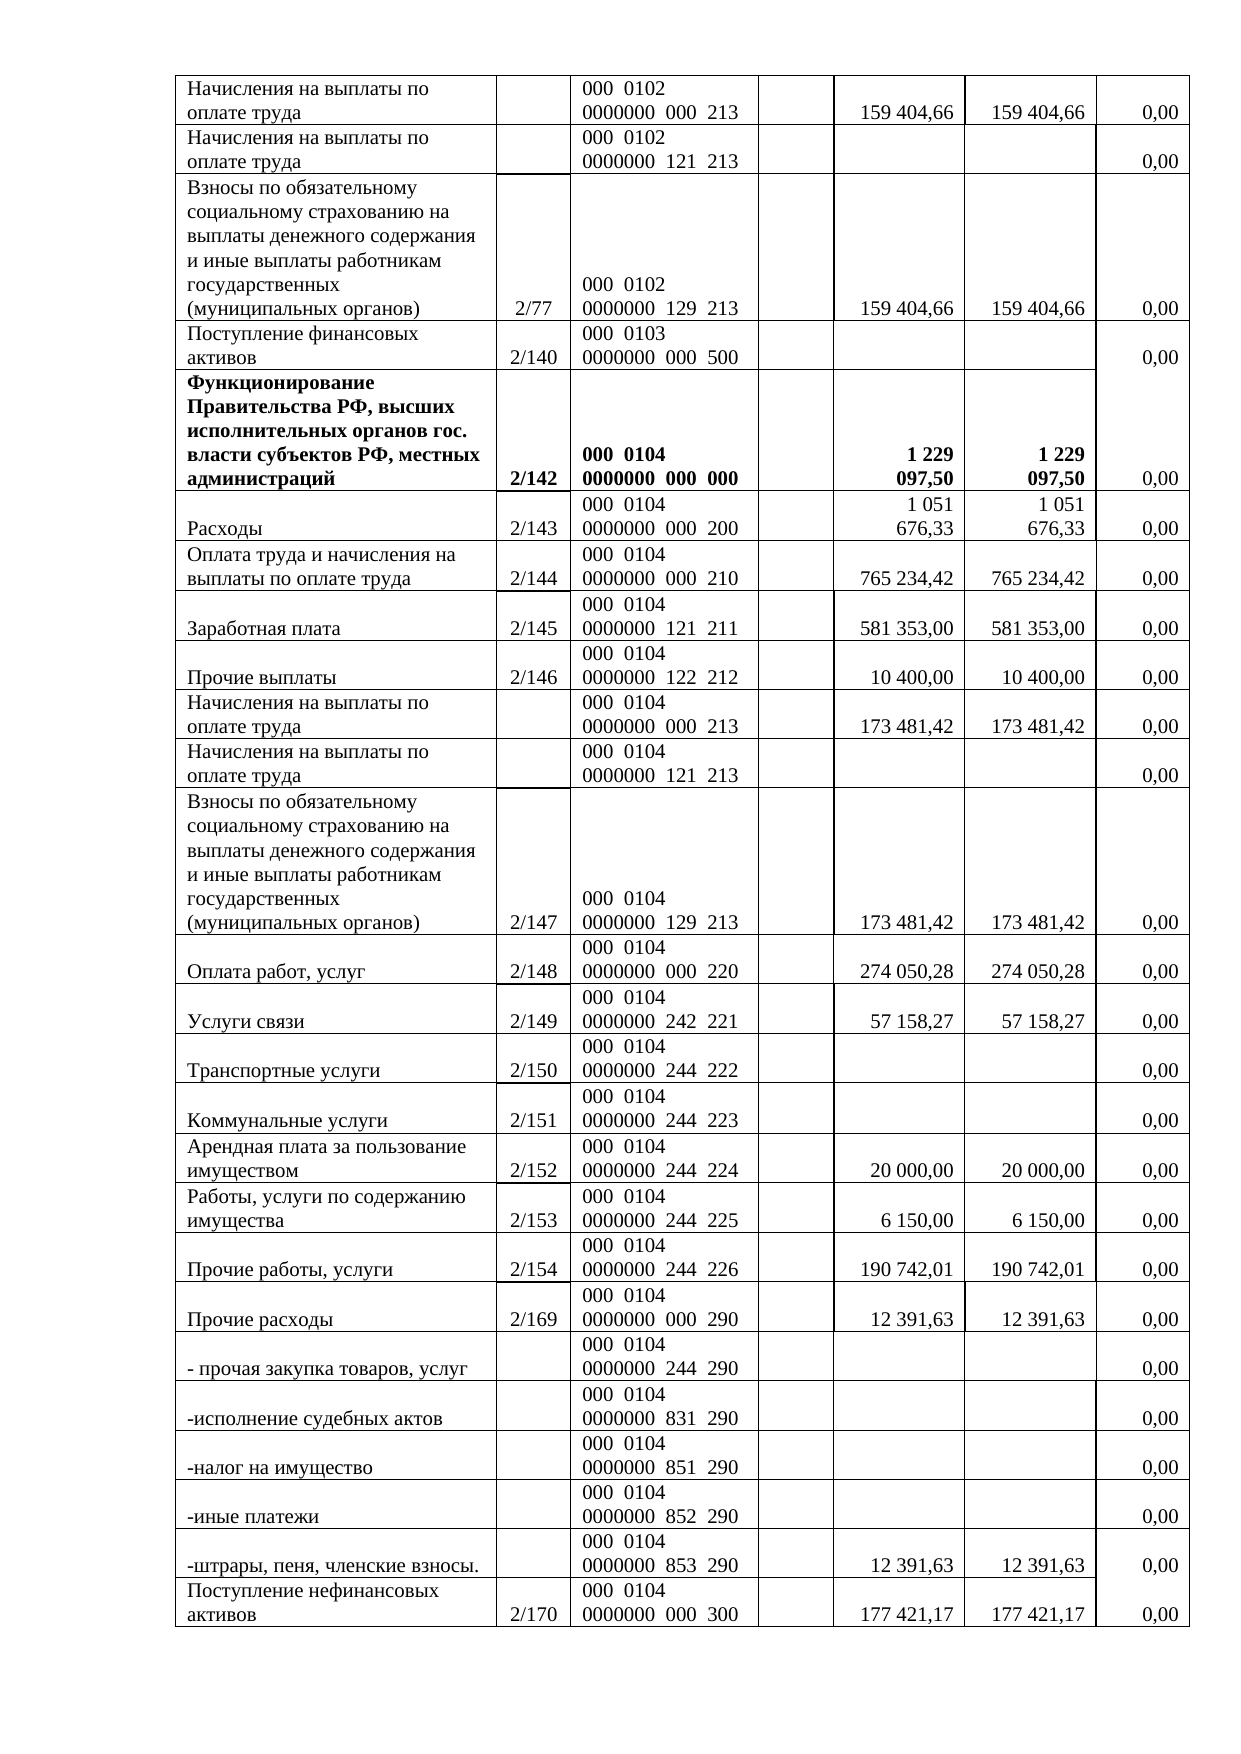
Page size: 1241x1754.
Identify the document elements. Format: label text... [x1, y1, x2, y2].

table_cell 20 000,00 [835, 1134, 964, 1182]
table_cell [834, 1431, 964, 1479]
table_cell [497, 1431, 570, 1479]
table_cell 57 158,27 [835, 984, 964, 1033]
table_cell 190 742,01 [835, 1233, 964, 1281]
table_cell 000 0104 0000000 852 290 [571, 1480, 758, 1528]
table_cell [965, 1381, 1095, 1429]
table_cell -исполнение судебных актов [176, 1381, 496, 1429]
table_cell [759, 591, 833, 640]
table_cell 57 158,27 [965, 984, 1095, 1033]
table_cell Начисления на выплаты по оплате труда [176, 76, 496, 124]
table_cell Функционирование Правительства РФ, высших исполнительных органов гос. власти субъектов РФ, местных администраций [176, 370, 496, 490]
table_cell 000 0102 0000000 000 213 [571, 76, 758, 124]
table_cell 2/146 [497, 641, 570, 689]
table_cell [835, 1083, 964, 1132]
table_cell 20 000,00 [965, 1134, 1095, 1182]
table_cell [965, 1034, 1095, 1082]
table_cell 6 150,00 [965, 1183, 1095, 1232]
table_cell [759, 1480, 833, 1528]
table_cell -налог на имущество [176, 1431, 496, 1479]
table_cell 159 404,66 [966, 76, 1096, 124]
table_cell 000 0104 0000000 851 290 [571, 1431, 758, 1479]
table_cell [497, 690, 570, 738]
table_cell 0,00 [1097, 321, 1189, 369]
table_cell 173 481,42 [835, 690, 964, 738]
table_cell Работы, услуги по содержанию имущества [176, 1183, 496, 1232]
table_cell [759, 984, 833, 1033]
table_cell 177 421,17 [834, 1578, 964, 1626]
table_cell 000 0104 0000000 121 211 [571, 591, 758, 640]
table_cell 000 0104 0000000 000 220 [571, 935, 758, 983]
table_cell [497, 76, 570, 124]
table_cell [759, 1529, 833, 1577]
table_cell Транспортные услуги [176, 1034, 496, 1082]
table_cell [759, 76, 833, 124]
table_cell 000 0104 0000000 122 212 [571, 641, 758, 689]
table_cell Начисления на выплаты по оплате труда [176, 690, 496, 738]
table_cell [497, 125, 570, 173]
table_cell 0,00 [1097, 1381, 1189, 1429]
table_cell Прочие работы, услуги [176, 1233, 496, 1281]
table_cell [497, 1480, 570, 1528]
table_cell 000 0102 0000000 121 213 [571, 125, 758, 173]
table_cell Оплата работ, услуг [176, 935, 496, 983]
table_cell [759, 1578, 833, 1626]
table_cell 0,00 [1097, 1233, 1189, 1281]
table_cell [759, 690, 833, 738]
table_cell [834, 1332, 964, 1380]
table_cell 1 051 676,33 [965, 491, 1095, 540]
table_cell 1 229 097,50 [834, 370, 964, 490]
table_cell 159 404,66 [835, 174, 964, 320]
table_cell 000 0104 0000000 244 222 [571, 1034, 758, 1082]
table_cell 0,00 [1097, 491, 1189, 540]
table_cell 0,00 [1097, 1431, 1189, 1479]
table_cell 000 0103 0000000 000 500 [571, 321, 758, 369]
table_cell 000 0104 0000000 853 290 [571, 1529, 758, 1577]
table_cell 2/154 [497, 1233, 570, 1281]
table_cell 000 0104 0000000 000 213 [571, 690, 758, 738]
table_cell 0,00 [1097, 788, 1189, 934]
table_cell 2/147 [497, 789, 570, 934]
table_cell 274 050,28 [965, 935, 1095, 983]
table_cell [759, 1233, 833, 1281]
table_cell 765 234,42 [965, 541, 1096, 589]
table_cell Арендная плата за пользование имуществом [176, 1134, 496, 1182]
table_cell 6 150,00 [835, 1183, 964, 1232]
table_cell [834, 1381, 964, 1429]
table_cell - прочая закупка товаров, услуг [176, 1332, 496, 1380]
table_cell Коммунальные услуги [176, 1083, 496, 1132]
table_cell 0,00 [1097, 541, 1189, 589]
table_cell 0,00 [1097, 1034, 1189, 1082]
table_cell 000 0104 0000000 242 221 [571, 984, 758, 1033]
table_cell Взносы по обязательному социальному страхованию на выплаты денежного содержания и иные выплаты работникам государственных (муниципальных органов) [176, 788, 496, 934]
table_cell 581 353,00 [835, 591, 964, 640]
table_cell [965, 1431, 1095, 1479]
table_cell [759, 1431, 833, 1479]
table_cell [759, 935, 833, 983]
table_cell 12 391,63 [965, 1529, 1095, 1577]
table_cell 0,00 [1097, 690, 1189, 738]
table_cell 2/140 [497, 321, 570, 369]
table_cell 0,00 [1097, 76, 1189, 124]
table_cell 1 051 676,33 [834, 491, 964, 540]
table_cell 12 391,63 [835, 1282, 964, 1331]
table_cell 2/153 [497, 1184, 570, 1232]
table_cell 0,00 [1097, 125, 1189, 173]
table_cell Начисления на выплаты по оплате труда [176, 125, 496, 173]
table_cell [965, 125, 1095, 173]
table_cell 2/77 [497, 175, 570, 320]
table_cell [965, 1332, 1096, 1380]
table_cell 1 229 097,50 [965, 370, 1095, 490]
table_cell 12 391,63 [966, 1282, 1096, 1331]
table_cell [497, 1529, 570, 1577]
table_cell [759, 1381, 833, 1429]
table_cell 2/170 [497, 1578, 570, 1626]
table_cell 000 0104 0000000 244 224 [571, 1134, 758, 1182]
table_cell [759, 1134, 833, 1182]
table_cell 173 481,42 [965, 788, 1095, 934]
table_cell [834, 1480, 964, 1528]
table_cell Поступление нефинансовых активов [176, 1578, 496, 1626]
table_cell 000 0104 0000000 831 290 [571, 1381, 758, 1429]
table_cell Оплата труда и начисления на выплаты по оплате труда [176, 541, 496, 589]
table_cell 0,00 [1097, 984, 1189, 1033]
table_cell 000 0104 0000000 129 213 [571, 788, 758, 934]
table_cell 0,00 [1097, 174, 1189, 320]
table_cell 2/142 [497, 370, 570, 490]
table_cell [834, 321, 964, 369]
table_cell [759, 739, 833, 787]
table_cell [835, 739, 964, 787]
table_cell 274 050,28 [834, 935, 964, 983]
table_cell [835, 125, 964, 173]
table_cell 0,00 [1097, 1083, 1189, 1132]
table_cell 2/143 [497, 492, 570, 540]
table_cell 159 404,66 [835, 76, 964, 124]
table_cell -иные платежи [176, 1480, 496, 1528]
table_cell Расходы [176, 491, 496, 540]
table_cell Начисления на выплаты по оплате труда [176, 739, 496, 787]
table_cell [497, 1381, 570, 1429]
table_cell [965, 321, 1095, 369]
table_cell 10 400,00 [965, 641, 1095, 689]
table_cell 2/169 [497, 1283, 570, 1331]
table_cell 12 391,63 [834, 1529, 964, 1577]
table_cell 10 400,00 [835, 641, 964, 689]
table_cell 2/148 [497, 935, 570, 983]
table_cell 0,00 [1097, 1183, 1189, 1232]
table_cell [759, 541, 833, 589]
table_cell Поступление финансовых активов [176, 321, 496, 369]
table_cell Взносы по обязательному социальному страхованию на выплаты денежного содержания и иные выплаты работникам государственных (муниципальных органов) [176, 174, 496, 320]
table_cell Услуги связи [176, 984, 496, 1033]
table_cell Прочие выплаты [176, 641, 496, 689]
table_cell [759, 1332, 833, 1380]
table_cell Прочие расходы [176, 1282, 496, 1331]
table_cell 0,00 [1097, 739, 1189, 787]
table_cell 765 234,42 [834, 541, 964, 589]
table_cell 177 421,17 [965, 1578, 1095, 1626]
table_cell [759, 1034, 833, 1082]
table_cell [759, 1183, 833, 1232]
table_cell [965, 739, 1095, 787]
table_cell 000 0104 0000000 000 300 [571, 1578, 758, 1626]
table_cell 000 0104 0000000 244 226 [571, 1233, 758, 1281]
table_cell 2/150 [497, 1034, 570, 1082]
table_cell 0,00 [1097, 369, 1189, 490]
table_cell [759, 1282, 833, 1331]
table_cell [497, 739, 570, 787]
table_cell [759, 370, 833, 490]
table_cell [759, 641, 833, 689]
table_cell 2/145 [497, 592, 570, 640]
table_cell 000 0104 0000000 244 223 [571, 1083, 758, 1132]
table_cell 0,00 [1097, 1332, 1189, 1380]
table_cell [965, 1480, 1095, 1528]
table_cell 173 481,42 [965, 690, 1095, 738]
table_cell [759, 491, 833, 540]
table_cell 000 0104 0000000 000 290 [571, 1282, 758, 1331]
table_cell -штрары, пеня, членские взносы. [176, 1529, 496, 1577]
table_cell 2/144 [497, 541, 570, 589]
table_cell 0,00 [1097, 1529, 1189, 1577]
table_cell 0,00 [1097, 935, 1189, 983]
table_cell 159 404,66 [965, 174, 1095, 320]
table_cell [759, 174, 833, 320]
table_cell 0,00 [1097, 1577, 1189, 1626]
table_cell [759, 321, 833, 369]
table_cell 581 353,00 [965, 591, 1095, 640]
table_cell [497, 1332, 570, 1380]
table_cell 0,00 [1097, 591, 1189, 640]
table_cell 000 0102 0000000 129 213 [571, 174, 758, 320]
table_cell 000 0104 0000000 000 210 [571, 541, 758, 589]
table_cell 0,00 [1097, 1282, 1189, 1331]
table_cell [965, 1083, 1095, 1132]
table_cell 000 0104 0000000 121 213 [571, 739, 758, 787]
table_cell 000 0104 0000000 000 200 [571, 491, 758, 540]
table_cell 000 0104 0000000 244 290 [571, 1332, 758, 1380]
table_cell [759, 788, 833, 934]
table_cell 2/149 [497, 985, 570, 1033]
table_cell 000 0104 0000000 244 225 [571, 1183, 758, 1232]
table_cell 0,00 [1097, 641, 1189, 689]
table_cell 000 0104 0000000 000 000 [571, 370, 758, 490]
table_cell [759, 125, 833, 173]
table_cell 0,00 [1097, 1134, 1189, 1182]
table_cell 2/152 [497, 1134, 570, 1182]
table_cell 2/151 [497, 1084, 570, 1132]
table_cell [759, 1083, 833, 1132]
table_cell 173 481,42 [835, 788, 964, 934]
table_cell 0,00 [1097, 1480, 1189, 1528]
table_cell [835, 1034, 964, 1082]
table_cell Заработная плата [176, 591, 496, 640]
table_cell 190 742,01 [965, 1233, 1095, 1281]
